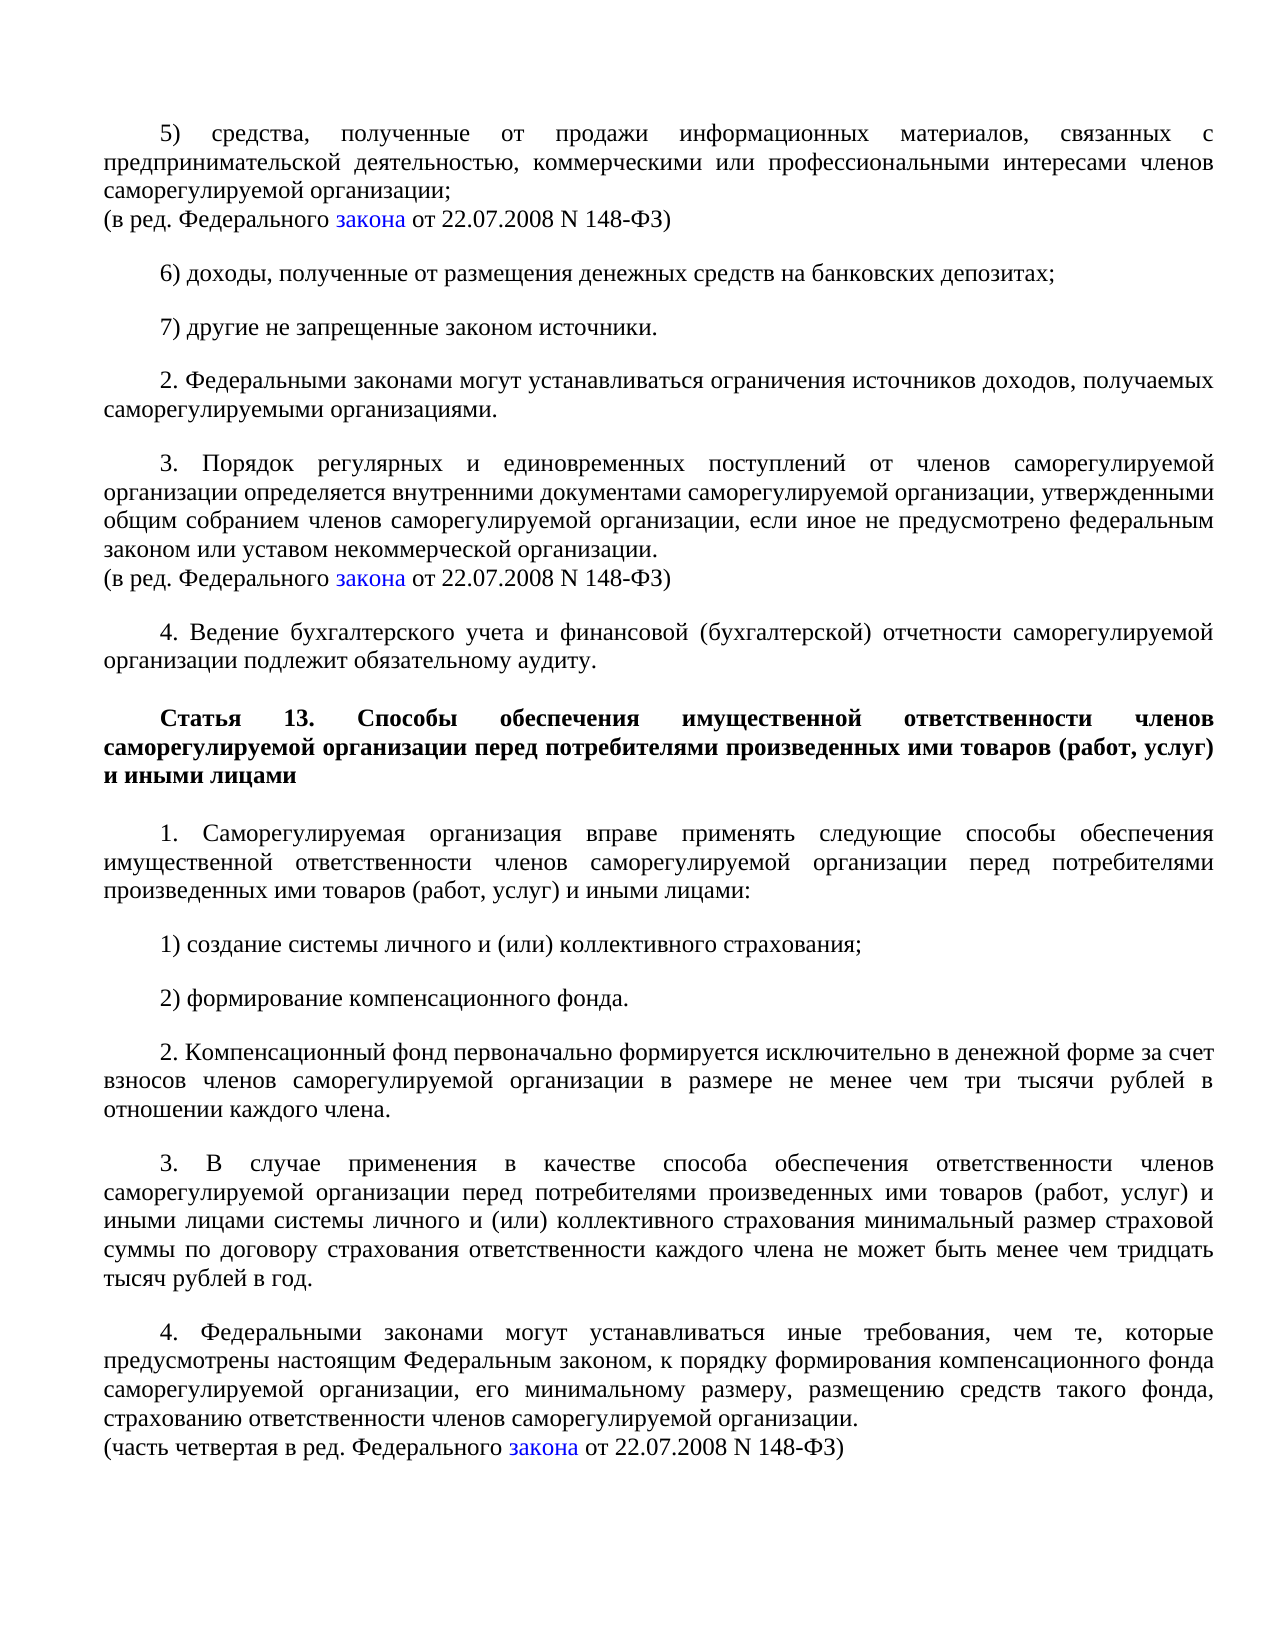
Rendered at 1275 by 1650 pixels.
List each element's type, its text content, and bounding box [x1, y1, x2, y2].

text 7) другие не запрещенные законом источники. [103, 312, 1215, 341]
text 6) доходы, полученные от размещения денежных средств на банковских депозитах; [103, 258, 1215, 287]
text 4. Федеральными законами могут устанавливаться иные требования, чем те, которые предусмотрены настоящим Федеральным законом, к порядку формирования компенсационного фонда саморегулируемой организации, его минимальному размеру, размещению средств такого фонда, страхованию ответственности членов саморегулируемой организации. [103, 1317, 1215, 1432]
text 4. Ведение бухгалтерского учета и финансовой (бухгалтерской) отчетности саморегулируемой организации подлежит обязательному аудиту. [103, 617, 1215, 674]
text (в ред. Федерального закона от 22.07.2008 N 148-ФЗ) [103, 563, 1215, 592]
text 2. Компенсационный фонд первоначально формируется исключительно в денежной форме за счет взносов членов саморегулируемой организации в размере не менее чем три тысячи рублей в отношении каждого члена. [103, 1037, 1215, 1123]
text 2) формирование компенсационного фонда. [103, 983, 1215, 1012]
text Статья 13. Способы обеспечения имущественной ответственности членов саморегулируемой организации перед потребителями произведенных ими товаров (работ, услуг) и иными лицами [103, 703, 1215, 789]
text 2. Федеральными законами могут устанавливаться ограничения источников доходов, получаемых саморегулируемыми организациями. [103, 366, 1215, 423]
text (в ред. Федерального закона от 22.07.2008 N 148-ФЗ) [103, 204, 1215, 233]
text 1) создание системы личного и (или) коллективного страхования; [103, 929, 1215, 958]
text 5) средства, полученные от продажи информационных материалов, связанных с предпринимательской деятельностью, коммерческими или профессиональными интересами членов саморегулируемой организации; [103, 118, 1215, 204]
text 1. Саморегулируемая организация вправе применять следующие способы обеспечения имущественной ответственности членов саморегулируемой организации перед потребителями произведенных ими товаров (работ, услуг) и иными лицами: [103, 818, 1215, 904]
text (часть четвертая в ред. Федерального закона от 22.07.2008 N 148-ФЗ) [103, 1432, 1215, 1461]
text 3. В случае применения в качестве способа обеспечения ответственности членов саморегулируемой организации перед потребителями произведенных ими товаров (работ, услуг) и иными лицами системы личного и (или) коллективного страхования минимальный размер страховой суммы по договору страхования ответственности каждого члена не может быть менее чем тридцать тысяч рублей в год. [103, 1148, 1215, 1292]
text 3. Порядок регулярных и единовременных поступлений от членов саморегулируемой организации определяется внутренними документами саморегулируемой организации, утвержденными общим собранием членов саморегулируемой организации, если иное не предусмотрено федеральным законом или уставом некоммерческой организации. [103, 448, 1215, 563]
